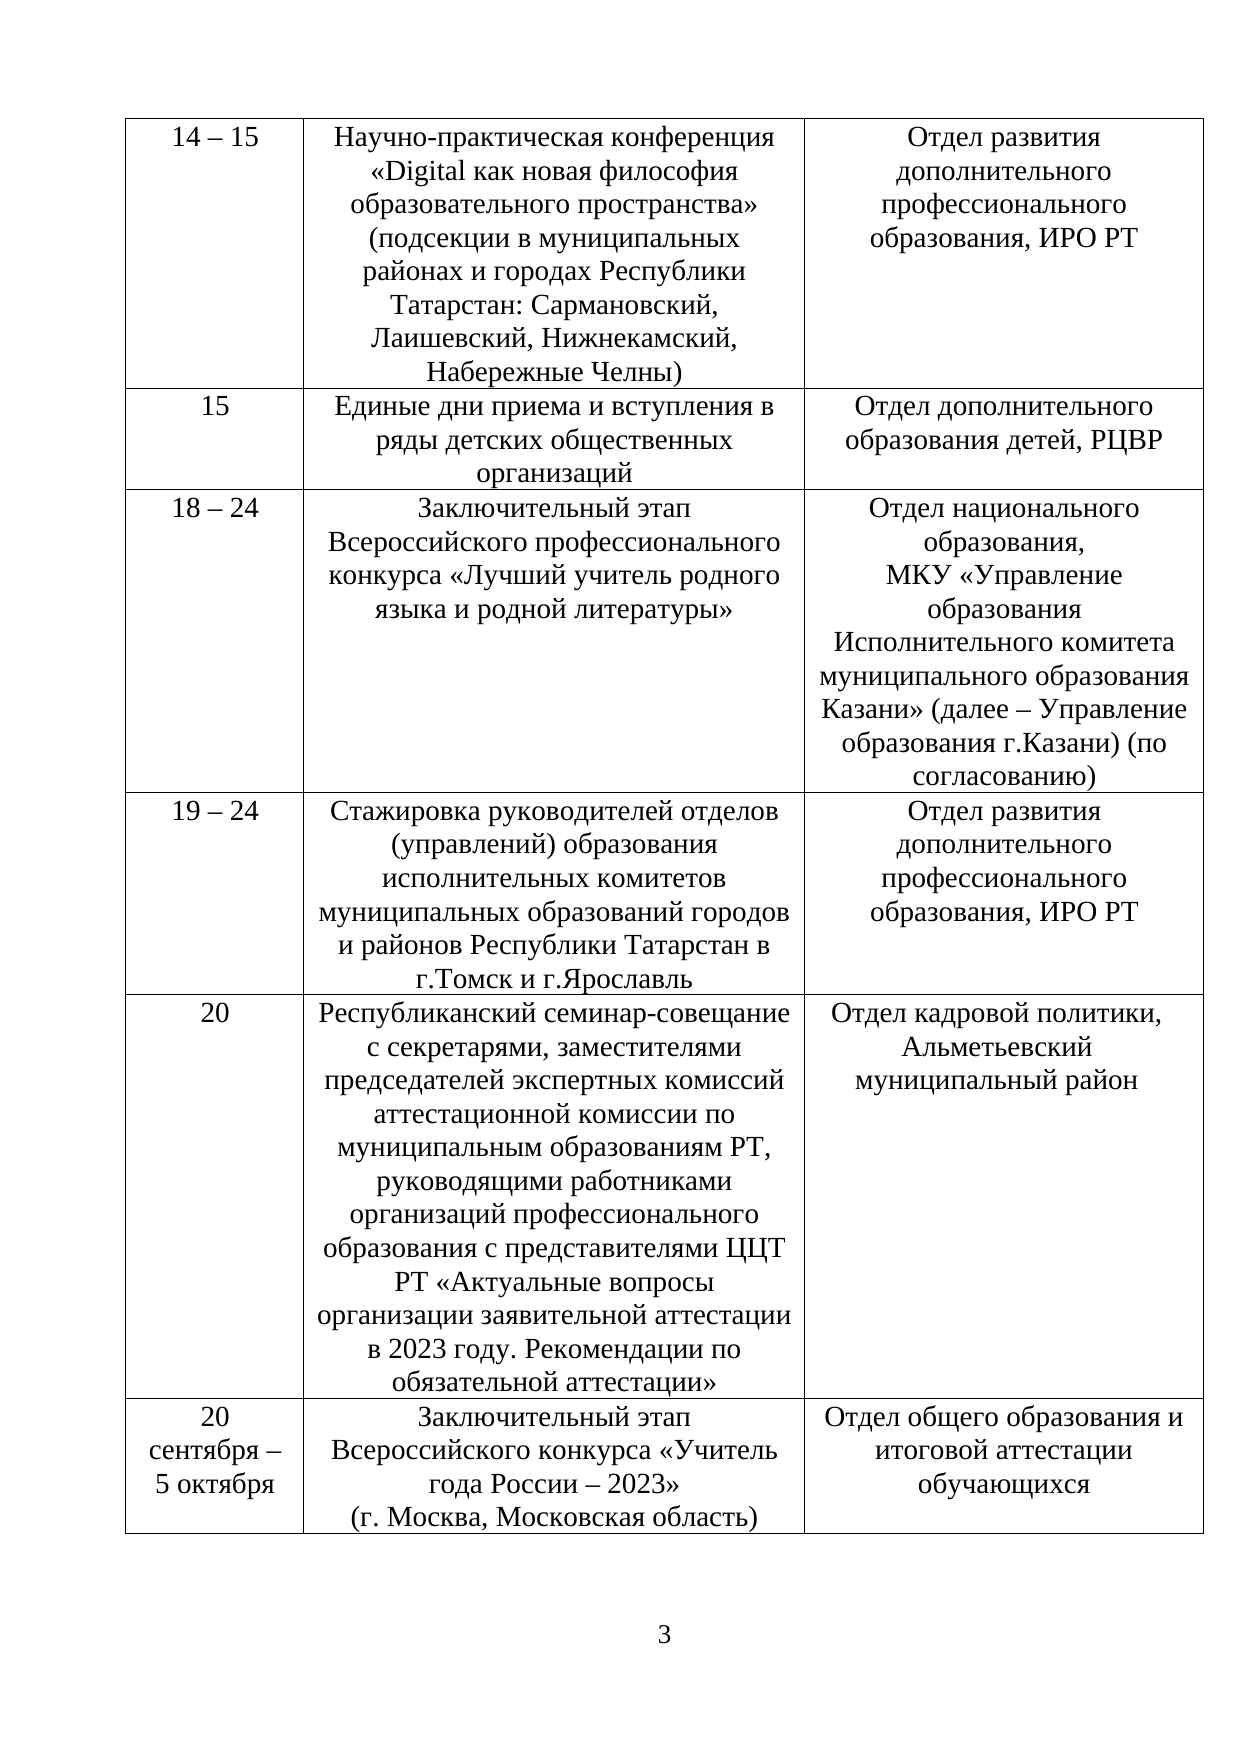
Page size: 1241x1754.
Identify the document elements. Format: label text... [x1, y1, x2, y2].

table_cell Отдел национального образования, МКУ «Управление образования Исполнительного комитета муниципального образования Казани» (далее – Управление образования г.Казани) (по согласованию) [805, 490, 1203, 792]
table_cell Заключительный этап Всероссийского профессионального конкурса «Лучший учитель родного языка и родной литературы» [304, 490, 804, 792]
table_cell Отдел дополнительного образования детей, РЦВР [805, 389, 1203, 489]
table_cell 15 [126, 389, 303, 489]
table_cell Единые дни приема и вступления в ряды детских общественных организаций [304, 389, 804, 489]
table_cell 20 [126, 995, 303, 1398]
table_cell Научно-практическая конференция «Digital как новая философия образовательного пространства» (подсекции в муниципальных районах и городах Республики Татарстан: Сармановский, Лаишевский, Нижнекамский, Набережные Челны) [304, 119, 804, 387]
table_cell Заключительный этап Всероссийского конкурса «Учитель года России – 2023» (г. Москва, Московская область) [304, 1399, 804, 1533]
table_cell Отдел кадровой политики, Альметьевский муниципальный район [805, 995, 1203, 1398]
table_cell Отдел развития дополнительного профессионального образования, ИРО РТ [805, 119, 1203, 387]
table_cell Отдел развития дополнительного профессионального образования, ИРО РТ [805, 793, 1203, 994]
table_cell 18 – 24 [126, 490, 303, 792]
table_cell 20 сентября – 5 октября [126, 1399, 303, 1533]
table_cell Республиканский семинар-совещание с секретарями, заместителями председателей экспертных комиссий аттестационной комиссии по муниципальным образованиям РТ, руководящими работниками организаций профессионального образования с представителями ЦЦТ РТ «Актуальные вопросы организации заявительной аттестации в 2023 году. Рекомендации по обязательной аттестации» [304, 995, 804, 1398]
table_cell 19 – 24 [126, 793, 303, 994]
table_cell 14 – 15 [126, 119, 303, 387]
table_cell Стажировка руководителей отделов (управлений) образования исполнительных комитетов муниципальных образований городов и районов Республики Татарстан в г.Томск и г.Ярославль [304, 793, 804, 994]
table_cell Отдел общего образования и итоговой аттестации обучающихся [805, 1399, 1203, 1533]
